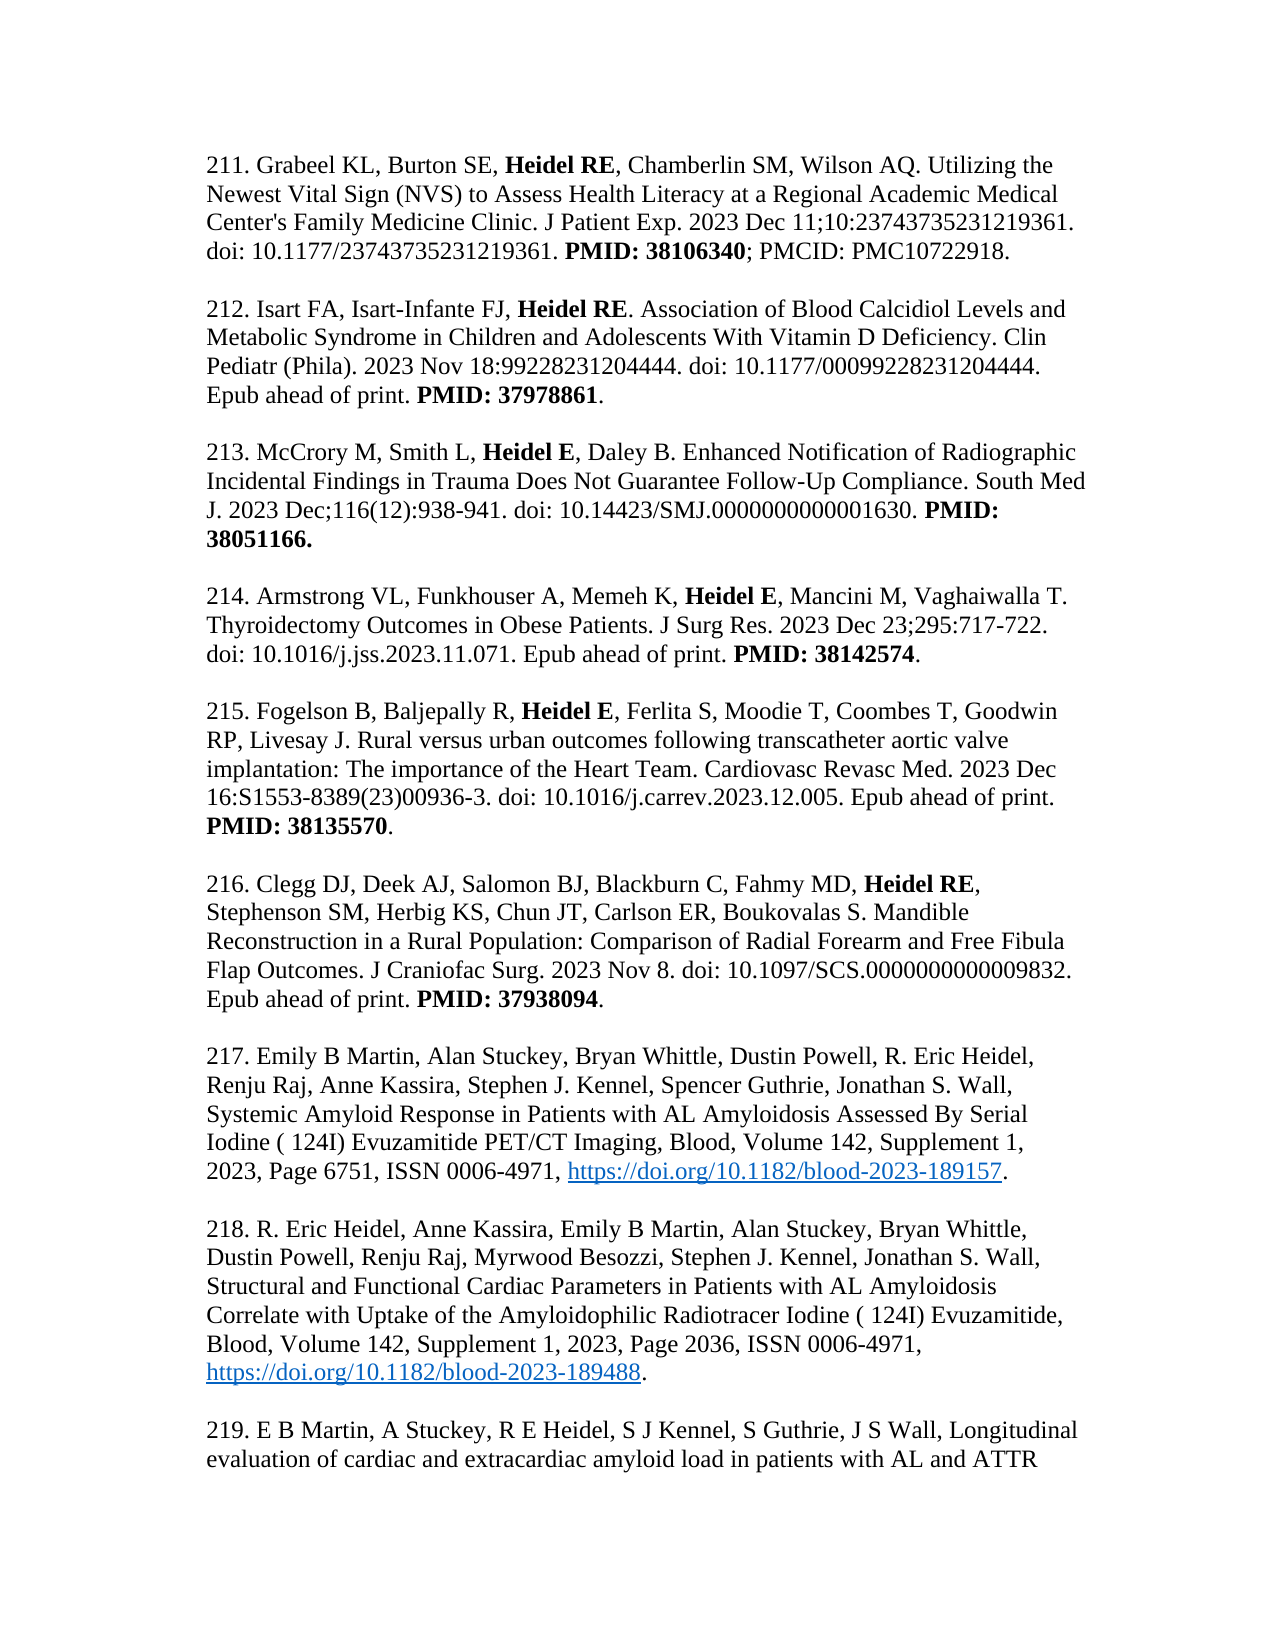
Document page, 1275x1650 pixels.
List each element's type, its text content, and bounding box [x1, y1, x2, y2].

text 217. Emily B Martin, Alan Stuckey, Bryan Whittle, Dustin Powell, R. Eric Heidel, Renju Raj, Anne Kassira, Stephen J. Kennel, Spencer Guthrie, Jonathan S. Wall, [206, 1041, 1087, 1099]
text Structural and Functional Cardiac Parameters in Patients with AL Amyloidosis Correlate with Uptake of the Amyloidophilic Radiotracer Iodine ( 124I) Evuzamitide, [206, 1271, 1087, 1329]
text 213. McCrory M, Smith L, Heidel E, Daley B. Enhanced Notification of Radiographic Incidental Findings in Trauma Does Not Guarantee Follow-Up Compliance. South Med J. 2023 Dec;116(12):938-941. doi: 10.14423/SMJ.0000000000001630. PMID: 38051166. [206, 437, 1087, 552]
text 211. Grabeel KL, Burton SE, Heidel RE, Chamberlin SM, Wilson AQ. Utilizing the Newest Vital Sign (NVS) to Assess Health Literacy at a Regional Academic Medical Center's Family Medicine Clinic. J Patient Exp. 2023 Dec 11;10:23743735231219361. doi: 10.1177/23743735231219361. PMID: 38106340; PMCID: PMC10722918. [206, 150, 1087, 265]
text 2023, Page 6751, ISSN 0006-4971, https://doi.org/10.1182/blood-2023-189157. [206, 1156, 1087, 1185]
text Blood, Volume 142, Supplement 1, 2023, Page 2036, ISSN 0006-4971, https://doi.org/10.1182/blood-2023-189488. [206, 1329, 1087, 1386]
text 215. Fogelson B, Baljepally R, Heidel E, Ferlita S, Moodie T, Coombes T, Goodwin RP, Livesay J. Rural versus urban outcomes following transcatheter aortic valve implantation: The importance of the Heart Team. Cardiovasc Revasc Med. 2023 Dec 16:S1553-8389(23)00936-3. doi: 10.1016/j.carrev.2023.12.005. Epub ahead of print. PMID: 38135570. [206, 696, 1087, 840]
text 218. R. Eric Heidel, Anne Kassira, Emily B Martin, Alan Stuckey, Bryan Whittle, Dustin Powell, Renju Raj, Myrwood Besozzi, Stephen J. Kennel, Jonathan S. Wall, [206, 1214, 1087, 1271]
text Systemic Amyloid Response in Patients with AL Amyloidosis Assessed By Serial Iodine ( 124I) Evuzamitide PET/CT Imaging, Blood, Volume 142, Supplement 1, [206, 1099, 1087, 1156]
text 214. Armstrong VL, Funkhouser A, Memeh K, Heidel E, Mancini M, Vaghaiwalla T. Thyroidectomy Outcomes in Obese Patients. J Surg Res. 2023 Dec 23;295:717-722. doi: 10.1016/j.jss.2023.11.071. Epub ahead of print. PMID: 38142574. [206, 581, 1087, 667]
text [206, 1415, 1087, 1472]
text 212. Isart FA, Isart-Infante FJ, Heidel RE. Association of Blood Calcidiol Levels and Metabolic Syndrome in Children and Adolescents With Vitamin D Deficiency. Clin Pediatr (Phila). 2023 Nov 18:99228231204444. doi: 10.1177/00099228231204444. Epub ahead of print. PMID: 37978861. [206, 294, 1087, 409]
text 216. Clegg DJ, Deek AJ, Salomon BJ, Blackburn C, Fahmy MD, Heidel RE, Stephenson SM, Herbig KS, Chun JT, Carlson ER, Boukovalas S. Mandible Reconstruction in a Rural Population: Comparison of Radial Forearm and Free Fibula Flap Outcomes. J Craniofac Surg. 2023 Nov 8. doi: 10.1097/SCS.0000000000009832. Epub ahead of print. PMID: 37938094. [206, 869, 1087, 1012]
